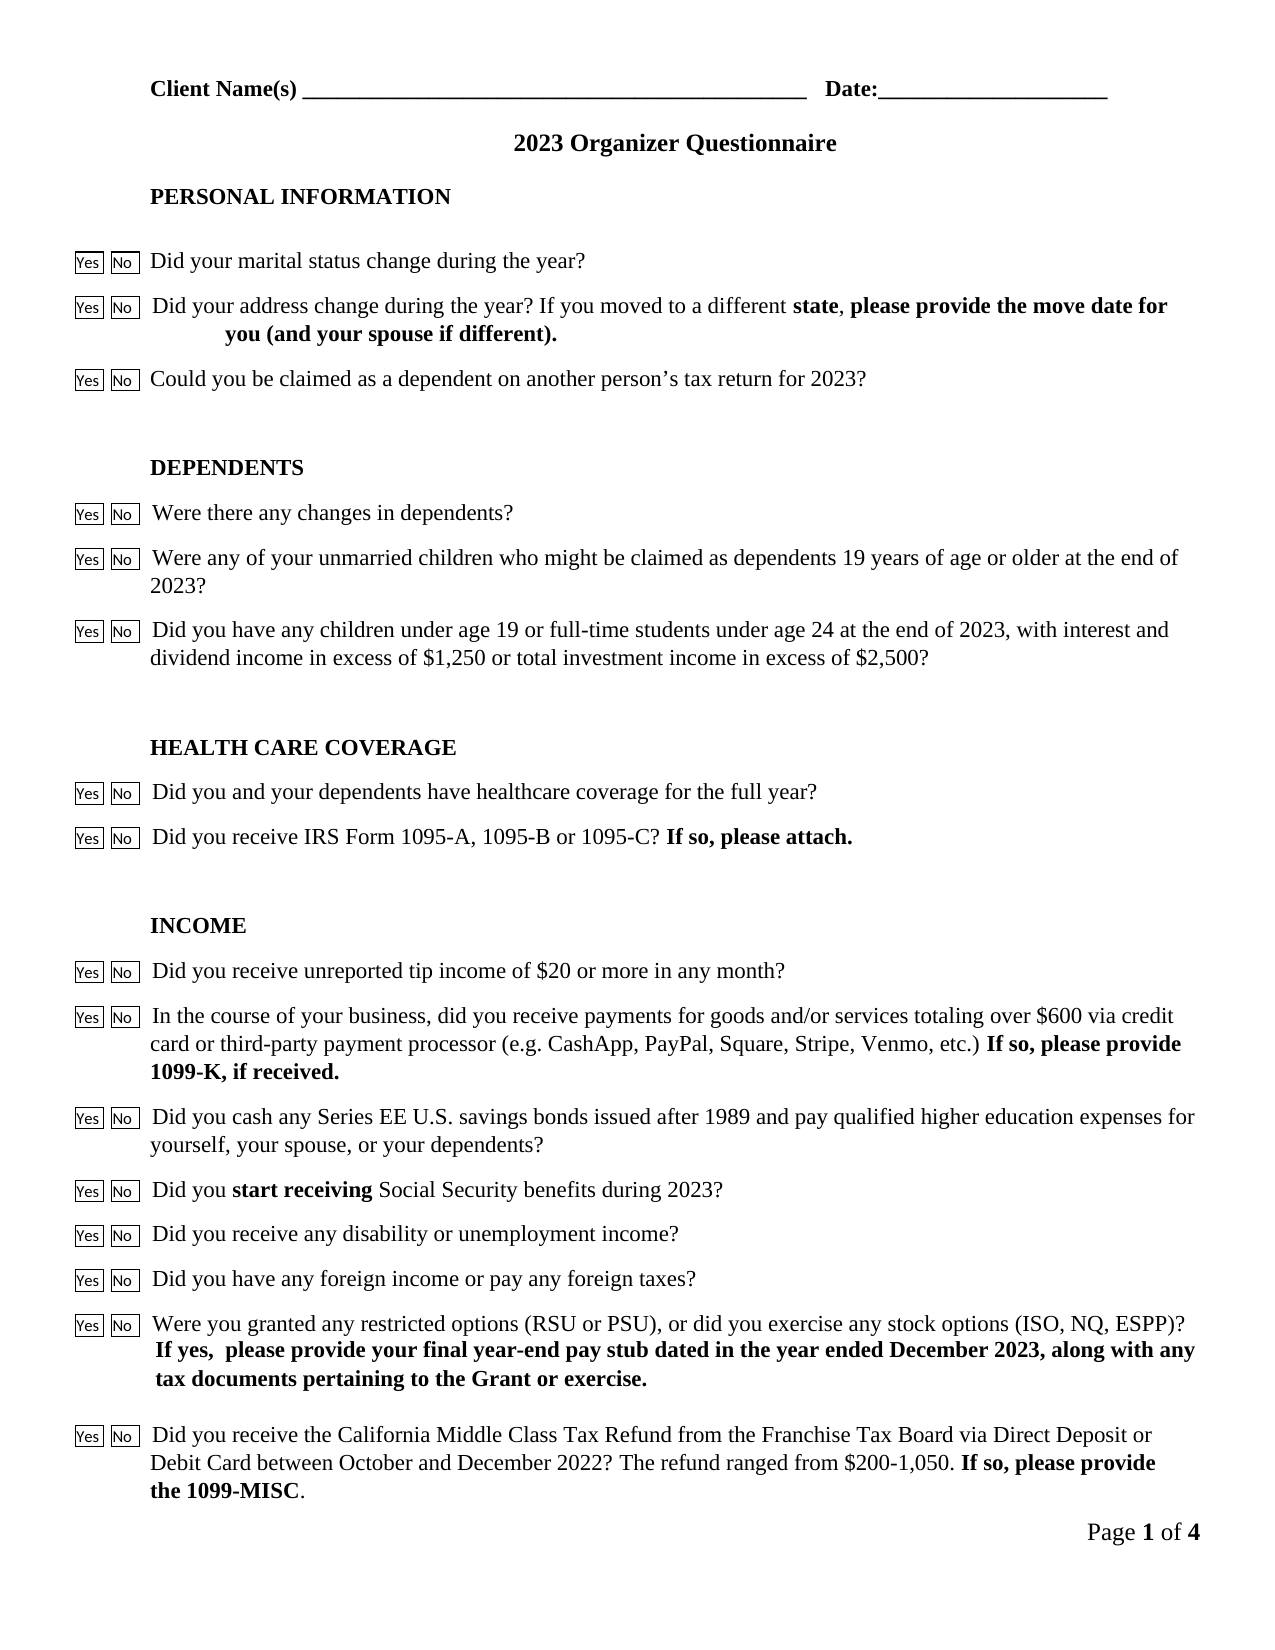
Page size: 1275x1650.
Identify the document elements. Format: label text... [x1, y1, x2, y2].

text Yes No Did you and your dependents have healthcare coverage for the full year? [75, 778, 1200, 805]
text Yes No Did you receive unreported tip income of $20 or more in any month? [75, 957, 1200, 983]
text Yes No Did your marital status change during the year? [75, 247, 1200, 274]
text HEALTH CARE COVERAGE [75, 733, 1200, 760]
text Yes No Did your address change during the year? If you moved to a different state, please provide the move date for you (and your spouse if different). [75, 292, 1200, 347]
text 2023 Organizer Questionnaire [150, 128, 1200, 156]
text Yes No Did you receive the California Middle Class Tax Refund from the Franchise Tax Board via Direct Deposit or Debit Card between October and December 2022? The refund ranged from $200-1,050. If so, please provide the 1099-MISC. [75, 1421, 1200, 1503]
text Yes No Did you have any foreign income or pay any foreign taxes? [75, 1265, 1200, 1292]
text Client Name(s) ____________________________________________ Date:____________________ [150, 75, 1200, 101]
text Yes No Did you start receiving Social Security benefits during 2023? [75, 1176, 1200, 1202]
text Yes No Were any of your unmarried children who might be claimed as dependents 19 years of age or older at the end of 2023? [75, 543, 1200, 598]
text DEPENDENTS [75, 454, 1200, 481]
text Yes No Were there any changes in dependents? [75, 499, 1200, 525]
text Yes No Did you receive IRS Form 1095-A, 1095-B or 1095-C? If so, please attach. [75, 823, 1200, 849]
text tax documents pertaining to the Grant or exercise. [75, 1365, 1200, 1391]
text Yes No Did you cash any Series EE U.S. savings bonds issued after 1989 and pay qualified higher education expenses for yourself, your spouse, or your dependents? [75, 1103, 1200, 1157]
text Yes No Were you granted any restricted options (RSU or PSU), or did you exercise any stock options (ISO, NQ, ESPP)? [75, 1310, 1200, 1337]
text Yes No Could you be claimed as a dependent on another person’s tax return for 2023? [75, 365, 1200, 391]
text Yes No In the course of your business, did you receive payments for goods and/or services totaling over $600 via credit card or third-party payment processor (e.g. CashApp, PayPal, Square, Stripe, Venmo, etc.) If so, please provide 1099-K, if received. [75, 1002, 1200, 1084]
text PERSONAL INFORMATION [150, 183, 1200, 209]
text Yes No Did you have any children under age 19 or full-time students under age 24 at the end of 2023, with interest and dividend income in excess of $1,250 or total investment income in excess of $2,500? [75, 616, 1200, 671]
text Yes No Did you receive any disability or unemployment income? [75, 1220, 1200, 1247]
text INCOME [75, 912, 1200, 939]
text If yes, please provide your final year-end pay stub dated in the year ended December 2023, along with any [75, 1337, 1200, 1363]
